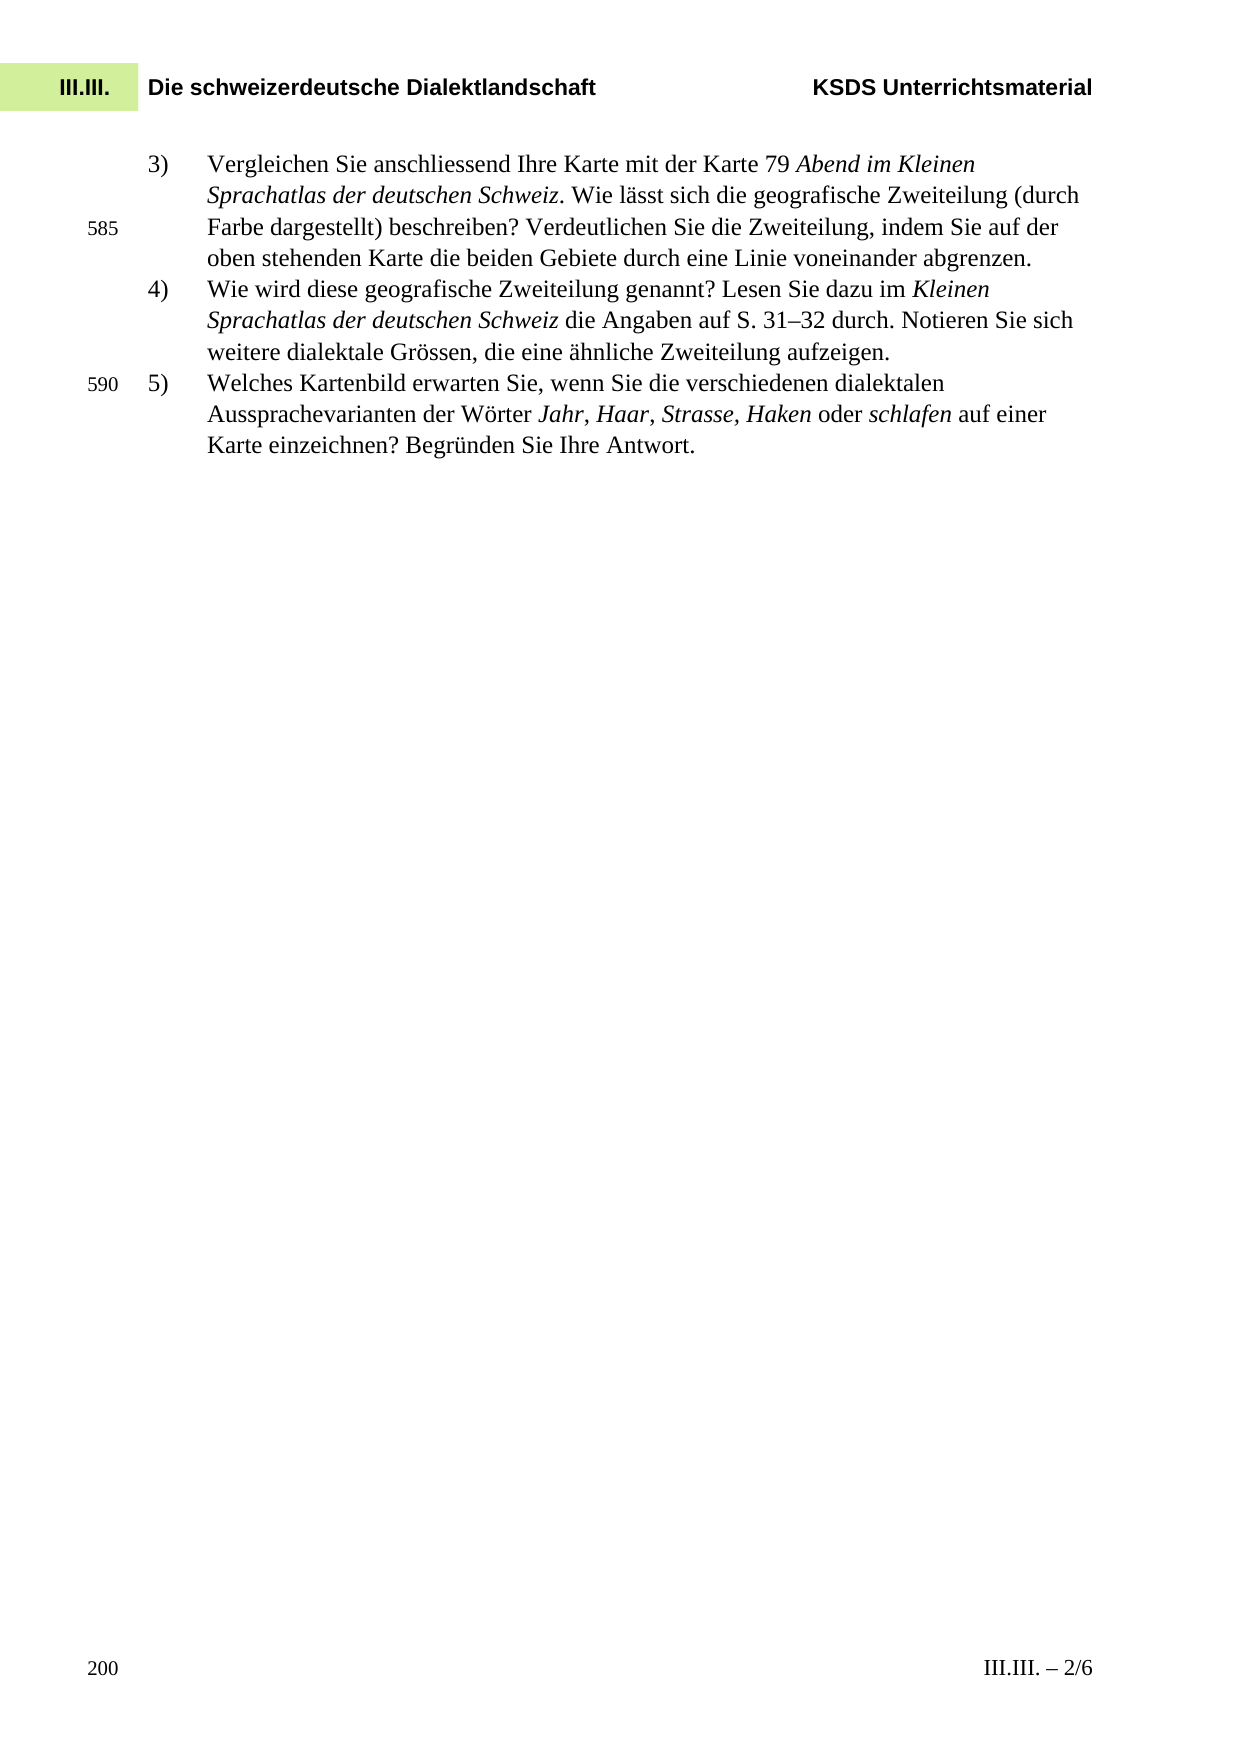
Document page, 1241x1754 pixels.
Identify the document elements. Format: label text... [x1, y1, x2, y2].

picture [0, 63, 141, 111]
list Vergleichen Sie anschliessend Ihre Karte mit der Karte 79 Abend im Kleinen Sprachatlas der deutschen Schweiz. Wie lässt sich die geografische Zweiteilung (durch Farbe dargestellt) beschreiben? Verdeutlichen Sie die Zweiteilung, indem Sie auf der oben stehenden Karte die beiden Gebiete durch eine Linie voneinander abgrenzen. [148, 148, 1093, 273]
list Welches Kartenbild erwarten Sie, wenn Sie die verschiedenen dialektalen Aussprachevarianten der Wörter Jahr, Haar, Strasse, Haken oder schlafen auf einer Karte einzeichnen? Begründen Sie Ihre Antwort. [148, 366, 1093, 460]
list Wie wird diese geografische Zweiteilung genannt? Lesen Sie dazu im Kleinen Sprachatlas der deutschen Schweiz die Angaben auf S. 31–32 durch. Notieren Sie sich weitere dialektale Grössen, die eine ähnliche Zweiteilung aufzeigen. [148, 273, 1093, 366]
